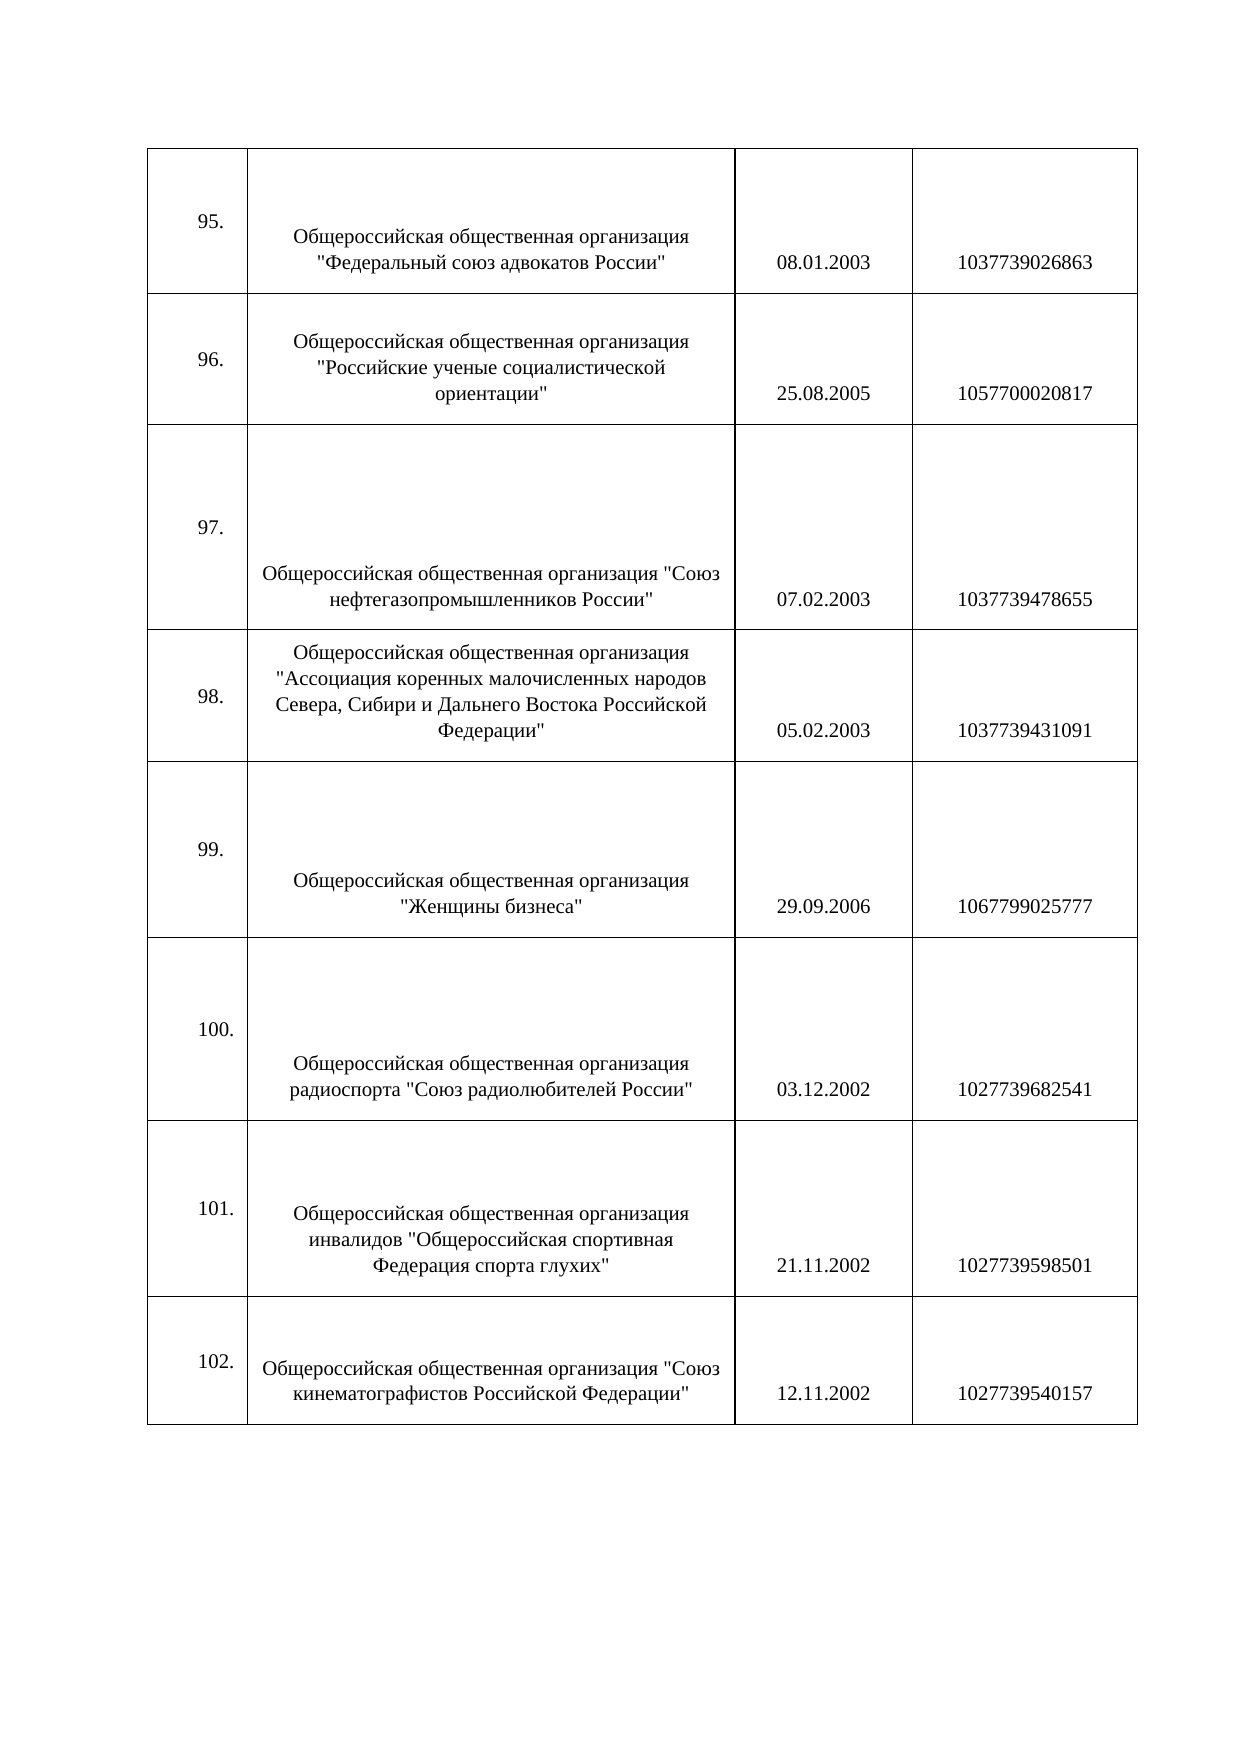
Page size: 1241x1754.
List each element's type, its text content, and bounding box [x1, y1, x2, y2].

table_cell Общероссийская общественная организация "Федеральный союз адвокатов России" [248, 149, 734, 292]
table_cell 1027739598501 [913, 1121, 1137, 1296]
table_cell Общероссийская общественная организация "Ассоциация коренных малочисленных народов Севера, Сибири и Дальнего Востока Российской Федерации" [248, 630, 734, 761]
table_cell [148, 630, 247, 761]
table_cell [148, 938, 247, 1120]
table_cell [148, 762, 247, 937]
table_cell [148, 149, 247, 292]
table_cell 12.11.2002 [736, 1297, 912, 1424]
table_cell Общероссийская общественная организация "Союз кинематографистов Российской Федерации" [248, 1297, 734, 1424]
table_cell [148, 1297, 247, 1424]
table_cell [148, 294, 247, 424]
table_cell 1027739682541 [913, 938, 1137, 1120]
table_cell [148, 1121, 247, 1296]
table_cell Общероссийская общественная организация "Российские ученые социалистической ориентации" [248, 294, 734, 424]
table_cell 21.11.2002 [736, 1121, 912, 1296]
table_cell 1037739478655 [913, 425, 1137, 629]
table_cell 07.02.2003 [736, 425, 912, 629]
table_cell 03.12.2002 [736, 938, 912, 1120]
table_cell 25.08.2005 [736, 294, 912, 424]
table_cell 29.09.2006 [736, 762, 912, 937]
table_cell 1027739540157 [913, 1297, 1137, 1424]
table_cell Общероссийская общественная организация инвалидов "Общероссийская спортивная Федерация спорта глухих" [248, 1121, 734, 1296]
table_cell 1057700020817 [913, 294, 1137, 424]
table_cell 05.02.2003 [736, 630, 912, 761]
table_cell Общероссийская общественная организация "Союз нефтегазопромышленников России" [248, 425, 734, 629]
table_cell 1037739026863 [913, 149, 1137, 292]
table_cell 1067799025777 [913, 762, 1137, 937]
table_cell 08.01.2003 [736, 149, 912, 292]
table_cell Общероссийская общественная организация радиоспорта "Союз радиолюбителей России" [248, 938, 734, 1120]
table_cell Общероссийская общественная организация "Женщины бизнеса" [248, 762, 734, 937]
table_cell [148, 425, 247, 629]
table_cell 1037739431091 [913, 630, 1137, 761]
